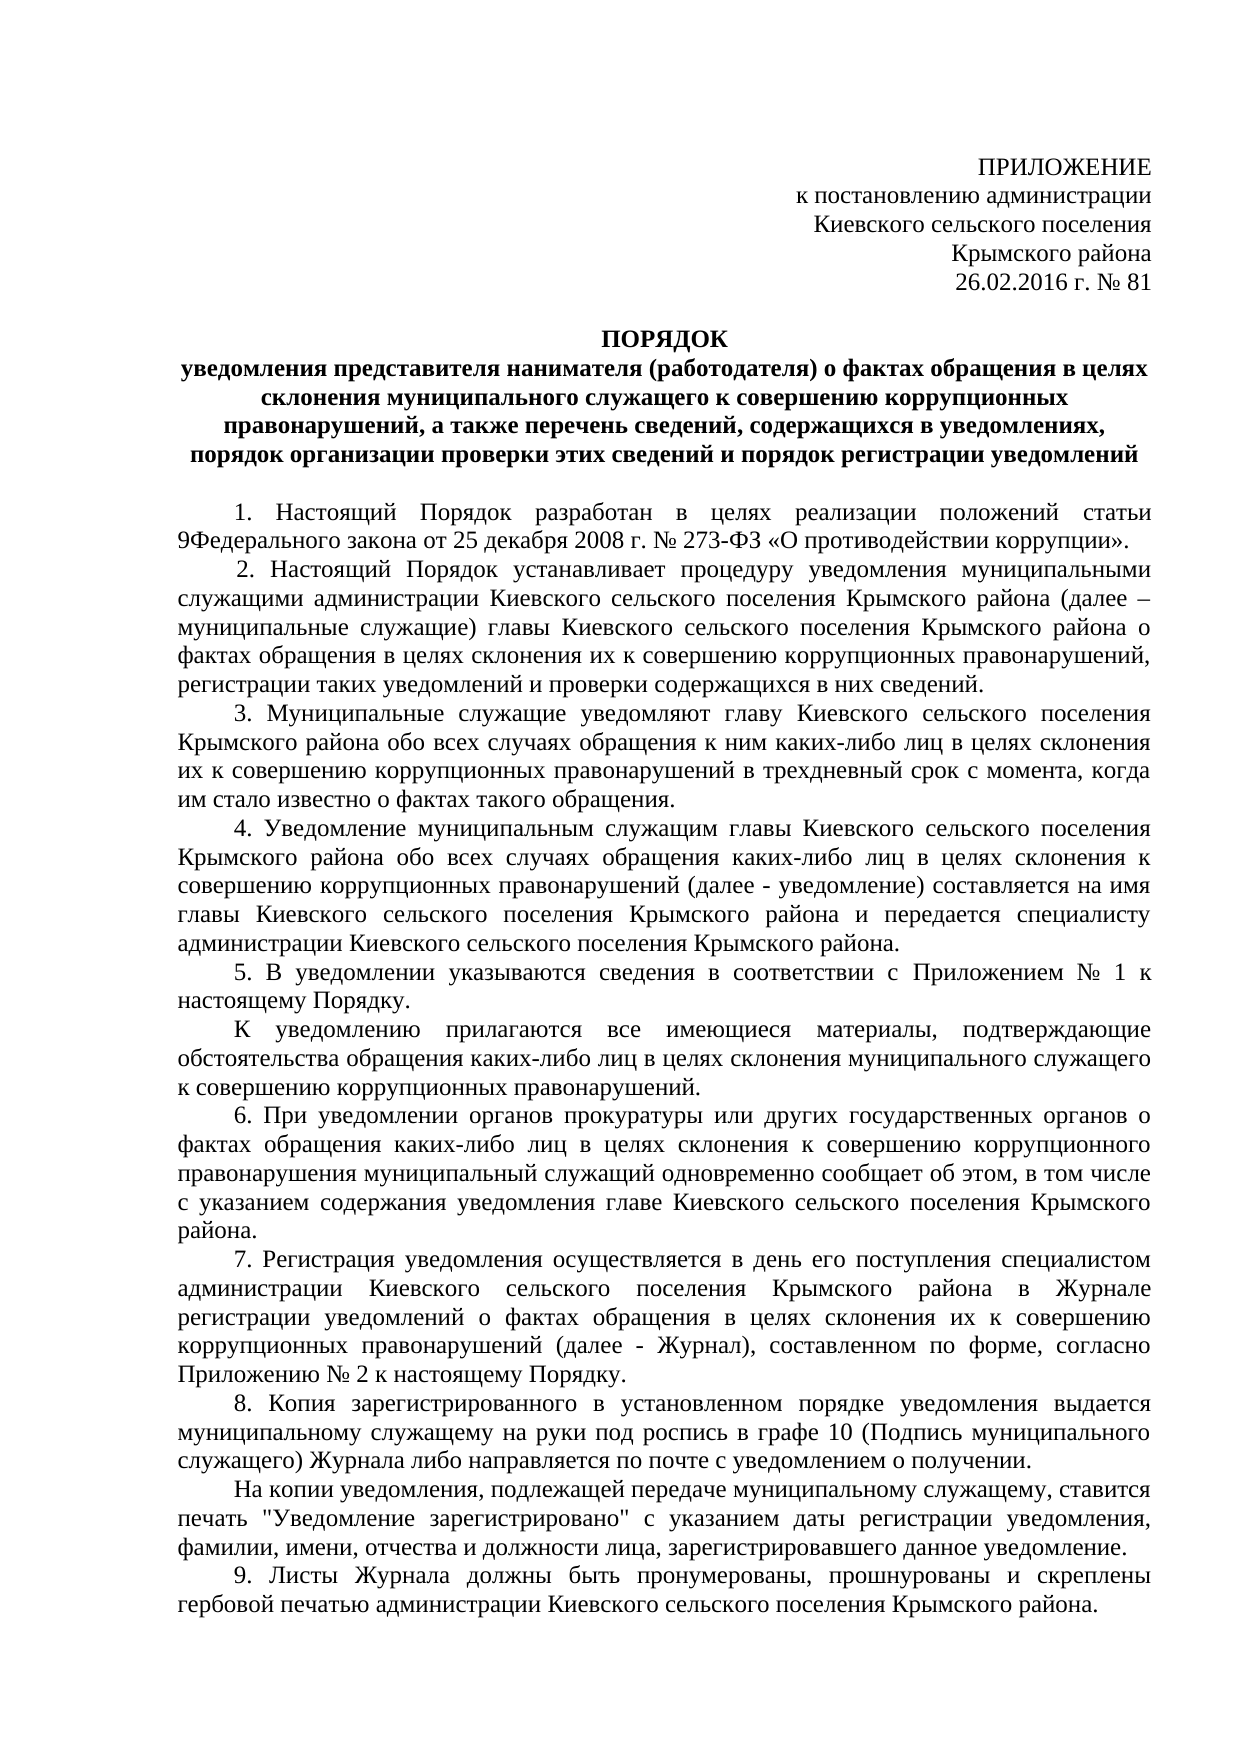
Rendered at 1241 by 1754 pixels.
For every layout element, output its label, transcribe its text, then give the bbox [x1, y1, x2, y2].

text 3. Муниципальные служащие уведомляют главу Киевского сельского поселения Крымского района обо всех случаях обращения к ним каких-либо лиц в целях склонения их к совершению коррупционных правонарушений в трехдневный срок с момента, когда им стало известно о фактах такого обращения. [177, 698, 1152, 813]
text ПРИЛОЖЕНИЕ [266, 152, 1152, 180]
text уведомления представителя нанимателя (работодателя) о фактах обращения в целях склонения муниципального служащего к совершению коррупционных правонарушений, а также перечень сведений, содержащихся в уведомлениях, порядок организации проверки этих сведений и порядок регистрации уведомлений [177, 353, 1152, 468]
text 8. Копия зарегистрированного в установленном порядке уведомления выдается муниципальному служащему на руки под роспись в графе 10 (Подпись муниципального служащего) Журнала либо направляется по почте с уведомлением о получении. [177, 1388, 1152, 1474]
text Крымского района [266, 238, 1152, 267]
text 9. Листы Журнала должны быть пронумерованы, прошнурованы и скреплены гербовой печатью администрации Киевского сельского поселения Крымского района. [177, 1560, 1152, 1618]
text к постановлению администрации [266, 180, 1152, 209]
text ПОРЯДОК [177, 324, 1152, 353]
text К уведомлению прилагаются все имеющиеся материалы, подтверждающие обстоятельства обращения каких-либо лиц в целях склонения муниципального служащего к совершению коррупционных правонарушений. [177, 1014, 1152, 1100]
text 6. При уведомлении органов прокуратуры или других государственных органов о фактах обращения каких-либо лиц в целях склонения к совершению коррупционного правонарушения муниципальный служащий одновременно сообщает об этом, в том числе с указанием содержания уведомления главе Киевского сельского поселения Крымского района. [177, 1100, 1152, 1244]
text 5. В уведомлении указываются сведения в соответствии с Приложением № 1 к настоящему Порядку. [177, 957, 1152, 1014]
text 2. Настоящий Порядок устанавливает процедуру уведомления муниципальными служащими администрации Киевского сельского поселения Крымского района (далее – муниципальные служащие) главы Киевского сельского поселения Крымского района о фактах обращения в целях склонения их к совершению коррупционных правонарушений, регистрации таких уведомлений и проверки содержащихся в них сведений. [177, 554, 1152, 698]
text 1. Настоящий Порядок разработан в целях реализации положений статьи 9Федерального закона от 25 декабря 2008 г. № 273-ФЗ «О противодействии коррупции». [177, 497, 1152, 554]
text 4. Уведомление муниципальным служащим главы Киевского сельского поселения Крымского района обо всех случаях обращения каких-либо лиц в целях склонения к совершению коррупционных правонарушений (далее - уведомление) составляется на имя главы Киевского сельского поселения Крымского района и передается специалисту администрации Киевского сельского поселения Крымского района. [177, 813, 1152, 957]
text Киевского сельского поселения [266, 209, 1152, 238]
text 7. Регистрация уведомления осуществляется в день его поступления специалистом администрации Киевского сельского поселения Крымского района в Журнале регистрации уведомлений о фактах обращения в целях склонения их к совершению коррупционных правонарушений (далее - Журнал), составленном по форме, согласно Приложению № 2 к настоящему Порядку. [177, 1244, 1152, 1388]
text На копии уведомления, подлежащей передаче муниципальному служащему, ставится печать "Уведомление зарегистрировано" с указанием даты регистрации уведомления, фамилии, имени, отчества и должности лица, зарегистрировавшего данное уведомление. [177, 1474, 1152, 1560]
text 26.02.2016 г. № 81 [266, 267, 1152, 295]
